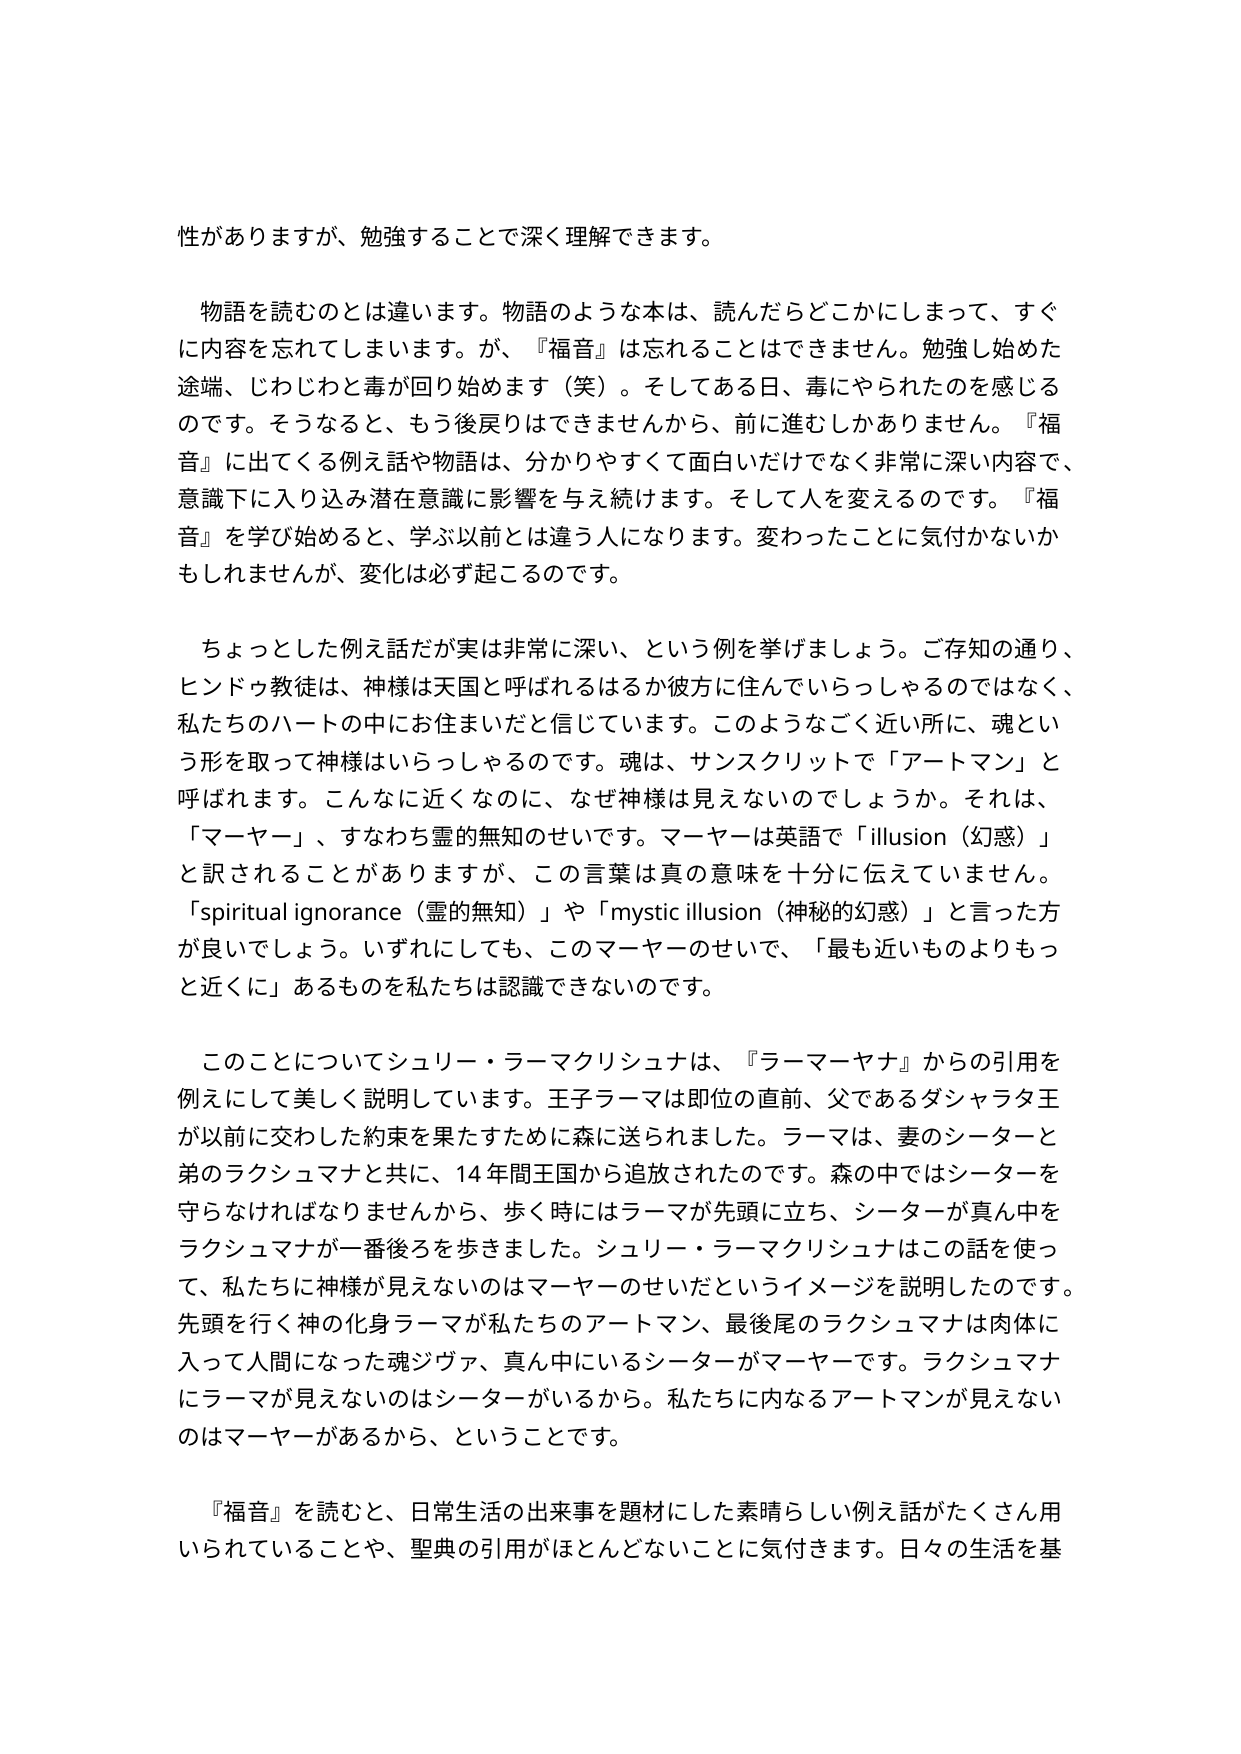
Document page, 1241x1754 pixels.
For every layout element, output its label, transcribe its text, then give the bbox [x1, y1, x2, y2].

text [177, 1492, 1063, 1567]
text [177, 217, 1063, 254]
text このことについてシュリー・ラーマクリシュナは、『ラーマーヤナ』からの引用を例えにして美しく説明しています。王子ラーマは即位の直前、父であるダシャラタ王が以前に交わした約束を果たすために森に送られました。ラーマは、妻のシーターと弟のラクシュマナと共に、14年間王国から追放されたのです。森の中ではシーターを守らなければなりませんから、歩く時にはラーマが先頭に立ち、シーターが真ん中を、ラクシュマナが一番後ろを歩きました。シュリー・ラーマクリシュナはこの話を使って、私たちに神様が見えないのはマーヤーのせいだというイメージを説明したのです。先頭を行く神の化身ラーマが私たちのアートマン、最後尾のラクシュマナは肉体に入って人間になった魂ジヴァ、真ん中にいるシーターがマーヤーです。ラクシュマナにラーマが見えないのはシーターがいるから。私たちに内なるアートマンが見えないのはマーヤーがあるから、ということです。 [177, 1042, 1063, 1454]
text ちょっとした例え話だが実は非常に深い、という例を挙げましょう。ご存知の通り、ヒンドゥ教徒は、神様は天国と呼ばれるはるか彼方に住んでいらっしゃるのではなく、私たちのハートの中にお住まいだと信じています。このようなごく近い所に、魂という形を取って神様はいらっしゃるのです。魂は、サンスクリットで「アートマン」と呼ばれます。こんなに近くなのに、なぜ神様は見えないのでしょうか。それは、「マーヤー」、すなわち霊的無知のせいです。マーヤーは英語で「illusion（幻惑）」と訳されることがありますが、この言葉は真の意味を十分に伝えていません。「spiritual ignorance（霊的無知）」や「mystic illusion（神秘的幻惑）」と言った方が良いでしょう。いずれにしても、このマーヤーのせいで、「最も近いものよりもっと近くに」あるものを私たちは認識できないのです。 [177, 629, 1063, 1004]
text 物語を読むのとは違います。物語のような本は、読んだらどこかにしまって、すぐに内容を忘れてしまいます。が、『福音』は忘れることはできません。勉強し始めた途端、じわじわと毒が回り始めます（笑）。そしてある日、毒にやられたのを感じるのです。そうなると、もう後戻りはできませんから、前に進むしかありません。『福音』に出てくる例え話や物語は、分かりやすくて面白いだけでなく非常に深い内容で、意識下に入り込み潜在意識に影響を与え続けます。そして人を変えるのです。『福音』を学び始めると、学ぶ以前とは違う人になります。変わったことに気付かないかもしれませんが、変化は必ず起こるのです。 [177, 292, 1063, 592]
